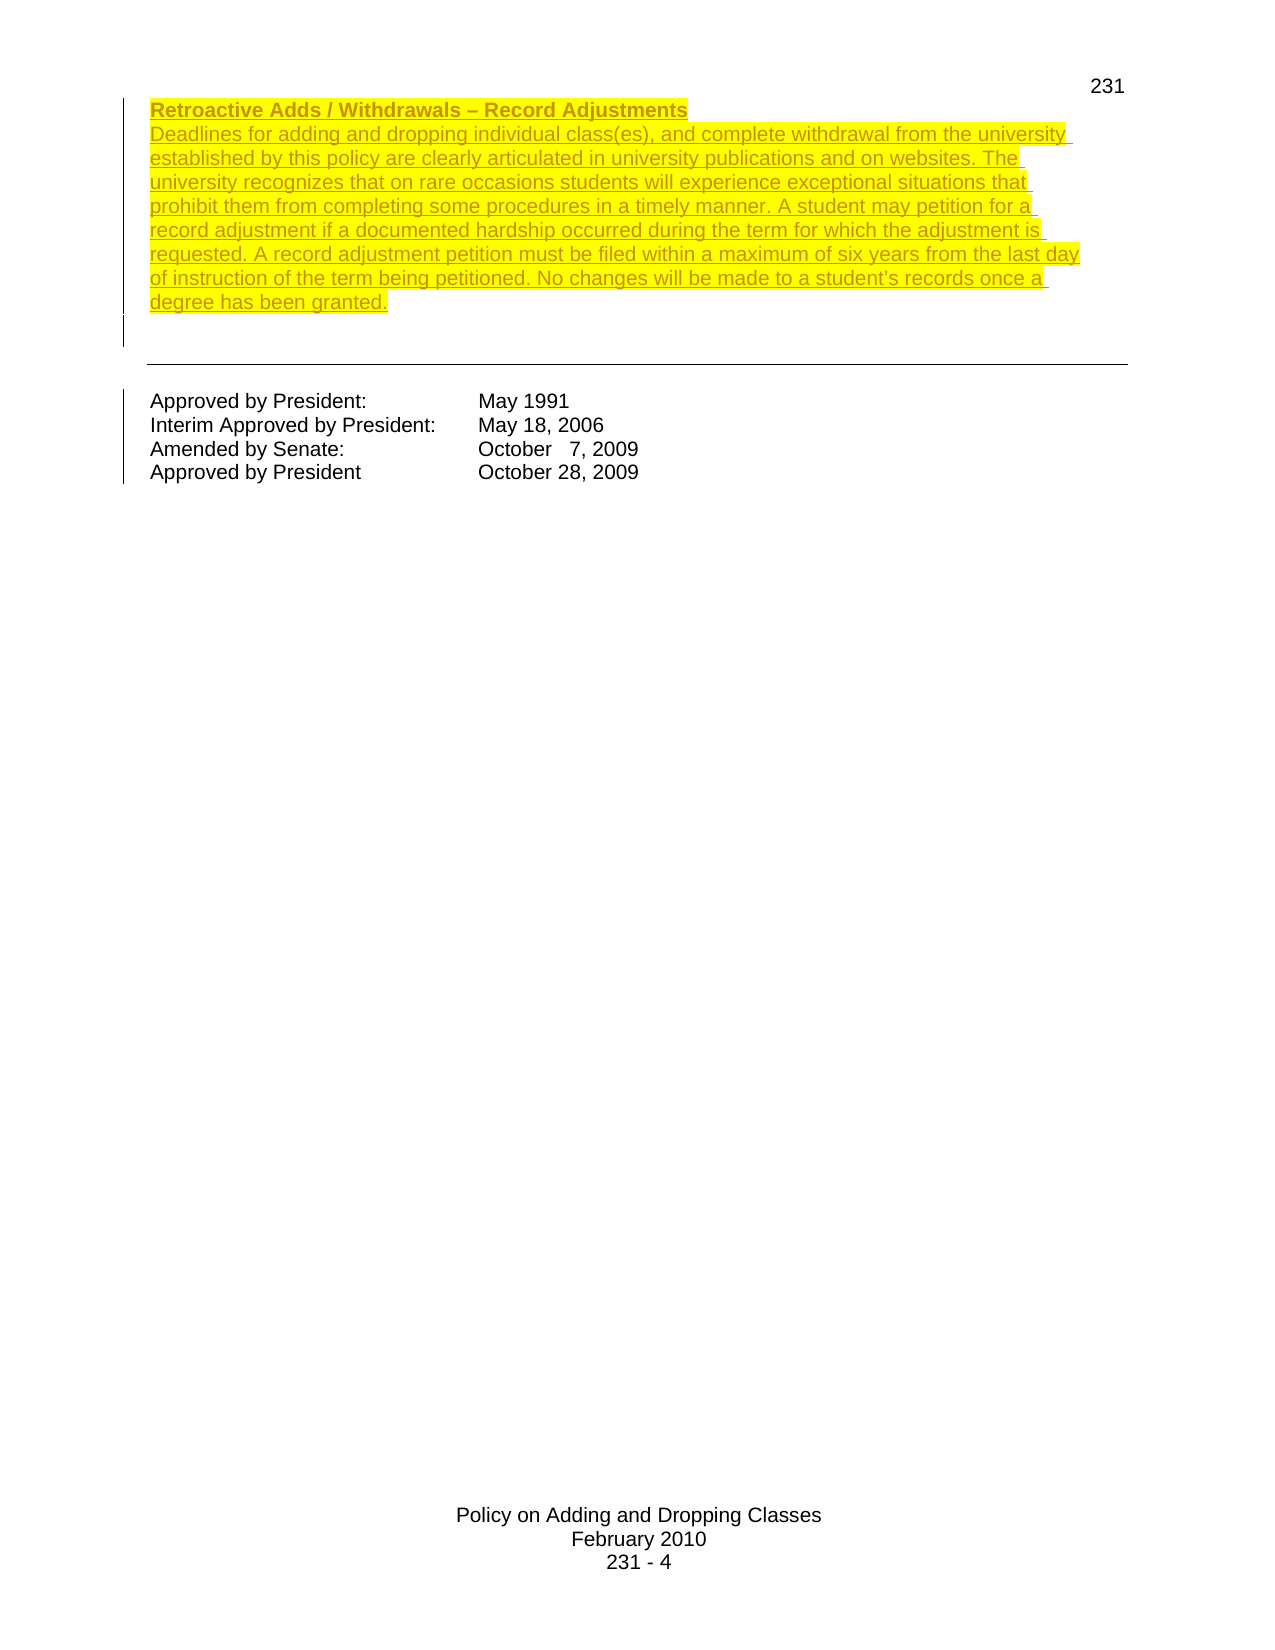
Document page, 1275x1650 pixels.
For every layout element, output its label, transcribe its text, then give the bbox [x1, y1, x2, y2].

text Interim Approved by President: May 18, 2006 [150, 413, 609, 437]
text Approved by President October 28, 2009 [150, 461, 644, 484]
text Amended by Senate: October 7, 2009 [150, 437, 644, 461]
text Approved by President: May 1991 [150, 389, 575, 413]
